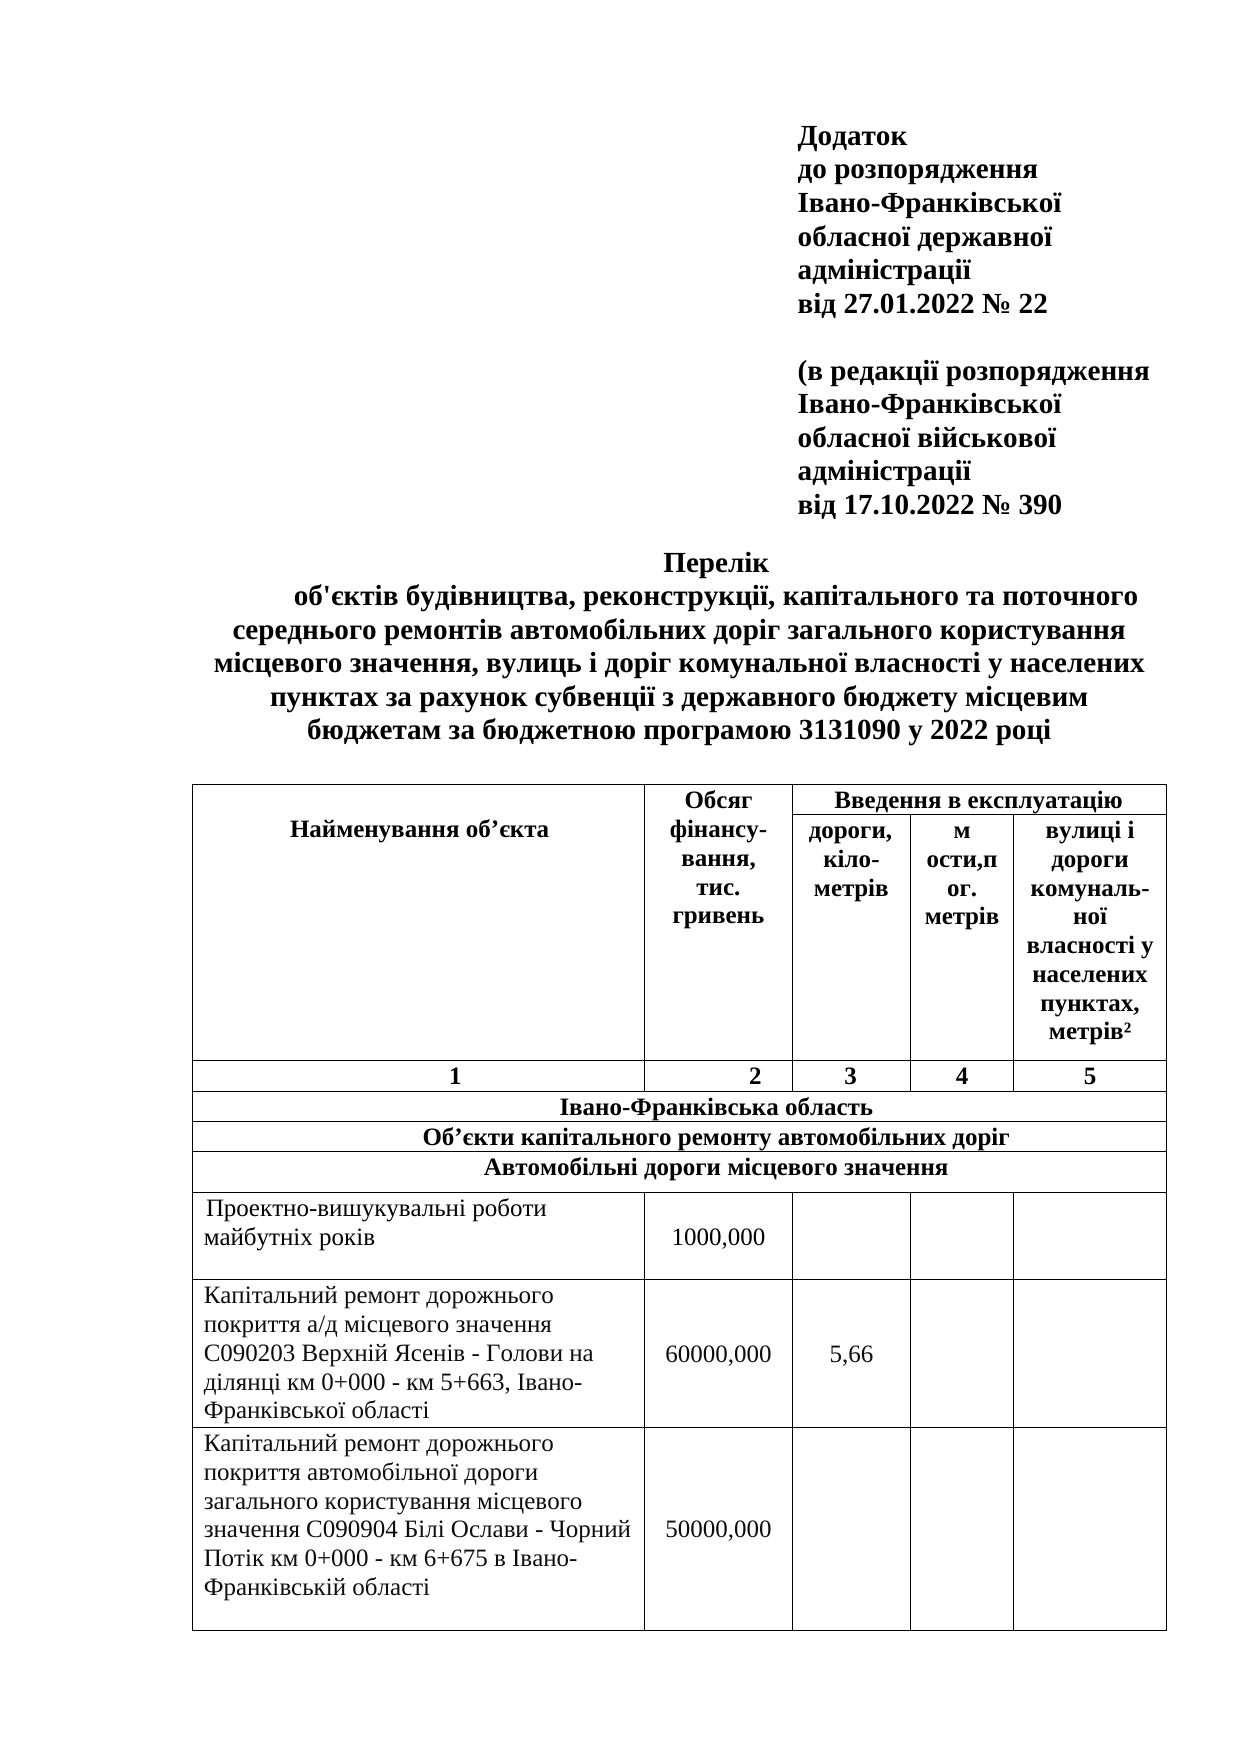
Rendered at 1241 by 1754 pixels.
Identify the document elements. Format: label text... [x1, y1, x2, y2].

table_header Найменування об’єкта [193, 785, 644, 1060]
table_cell [911, 1193, 1013, 1279]
table_cell Об’єкти капітального ремонту автомобільних доріг [193, 1122, 1166, 1151]
text адміністрації [207, 252, 1152, 286]
text обласної військової [207, 420, 1152, 453]
table_cell Автомобільні дороги місцевого значення [193, 1152, 1166, 1192]
text Івано-Франківської [207, 185, 1152, 219]
text від 17.10.2022 № 390 [207, 487, 1152, 521]
table_cell дороги, кіло-метрів [793, 815, 910, 1060]
table_cell 2 [645, 1061, 792, 1091]
text до розпорядження [207, 152, 1152, 185]
table_cell Івано-Франківська область [193, 1092, 1166, 1121]
table_cell 4 [911, 1061, 1013, 1091]
table_cell Капітальний ремонт дорожнього покриття а/д місцевого значення С090203 Верхній Ясенів - Голови на ділянці км 0+000 - км 5+663, Івано-Франківської області [193, 1280, 644, 1427]
table_cell [1014, 1280, 1166, 1427]
table_cell 1000,000 [645, 1193, 792, 1279]
table_cell Капітальний ремонт дорожнього покриття автомобільної дороги загального користування місцевого значення С090904 Білі Ослави - Чорний Потік км 0+000 - км 6+675 в Івано-Франківській області [193, 1428, 644, 1629]
table_cell [1014, 1428, 1166, 1629]
table_cell 5,66 [793, 1280, 910, 1427]
table_cell 5 [1014, 1061, 1166, 1091]
text адміністрації [207, 453, 1152, 487]
table_cell [793, 1428, 910, 1629]
table_cell вулиці і дороги комуналь- ної власності у населених пунктах, метрів² [1014, 815, 1166, 1060]
text Перелік [207, 545, 1152, 578]
table_header Обсяг фінансу-вання, тис. гривень [645, 785, 792, 1060]
table_cell 1 [193, 1061, 644, 1091]
text обласної державної [207, 219, 1152, 252]
table_cell [911, 1428, 1013, 1629]
text об'єктів будівництва, реконструкції, капітального та поточного середнього ремонтів автомобільних доріг загального користування місцевого значення, вулиць і доріг комунальної власності у населених пунктах за рахунок субвенції з державного бюджету місцевим бюджетам за бюджетною програмою 3131090 у 2022 році [207, 578, 1152, 746]
table_cell 3 [793, 1061, 910, 1091]
table_cell 50000,000 [645, 1428, 792, 1629]
table_cell [1014, 1193, 1166, 1279]
table_cell 60000,000 [645, 1280, 792, 1427]
table_header Введення в експлуатацію [793, 785, 1166, 814]
table_cell мости,пог. метрів [911, 815, 1013, 1060]
table_cell Проектно-вишукувальні роботи майбутніх років [193, 1193, 644, 1279]
text Додаток [207, 118, 1152, 152]
text Івано-Франківської [207, 386, 1152, 420]
text від 27.01.2022 № 22 [207, 286, 1152, 319]
table_cell [911, 1280, 1013, 1427]
text (в редакції розпорядження [207, 353, 1152, 386]
table_cell [793, 1193, 910, 1279]
